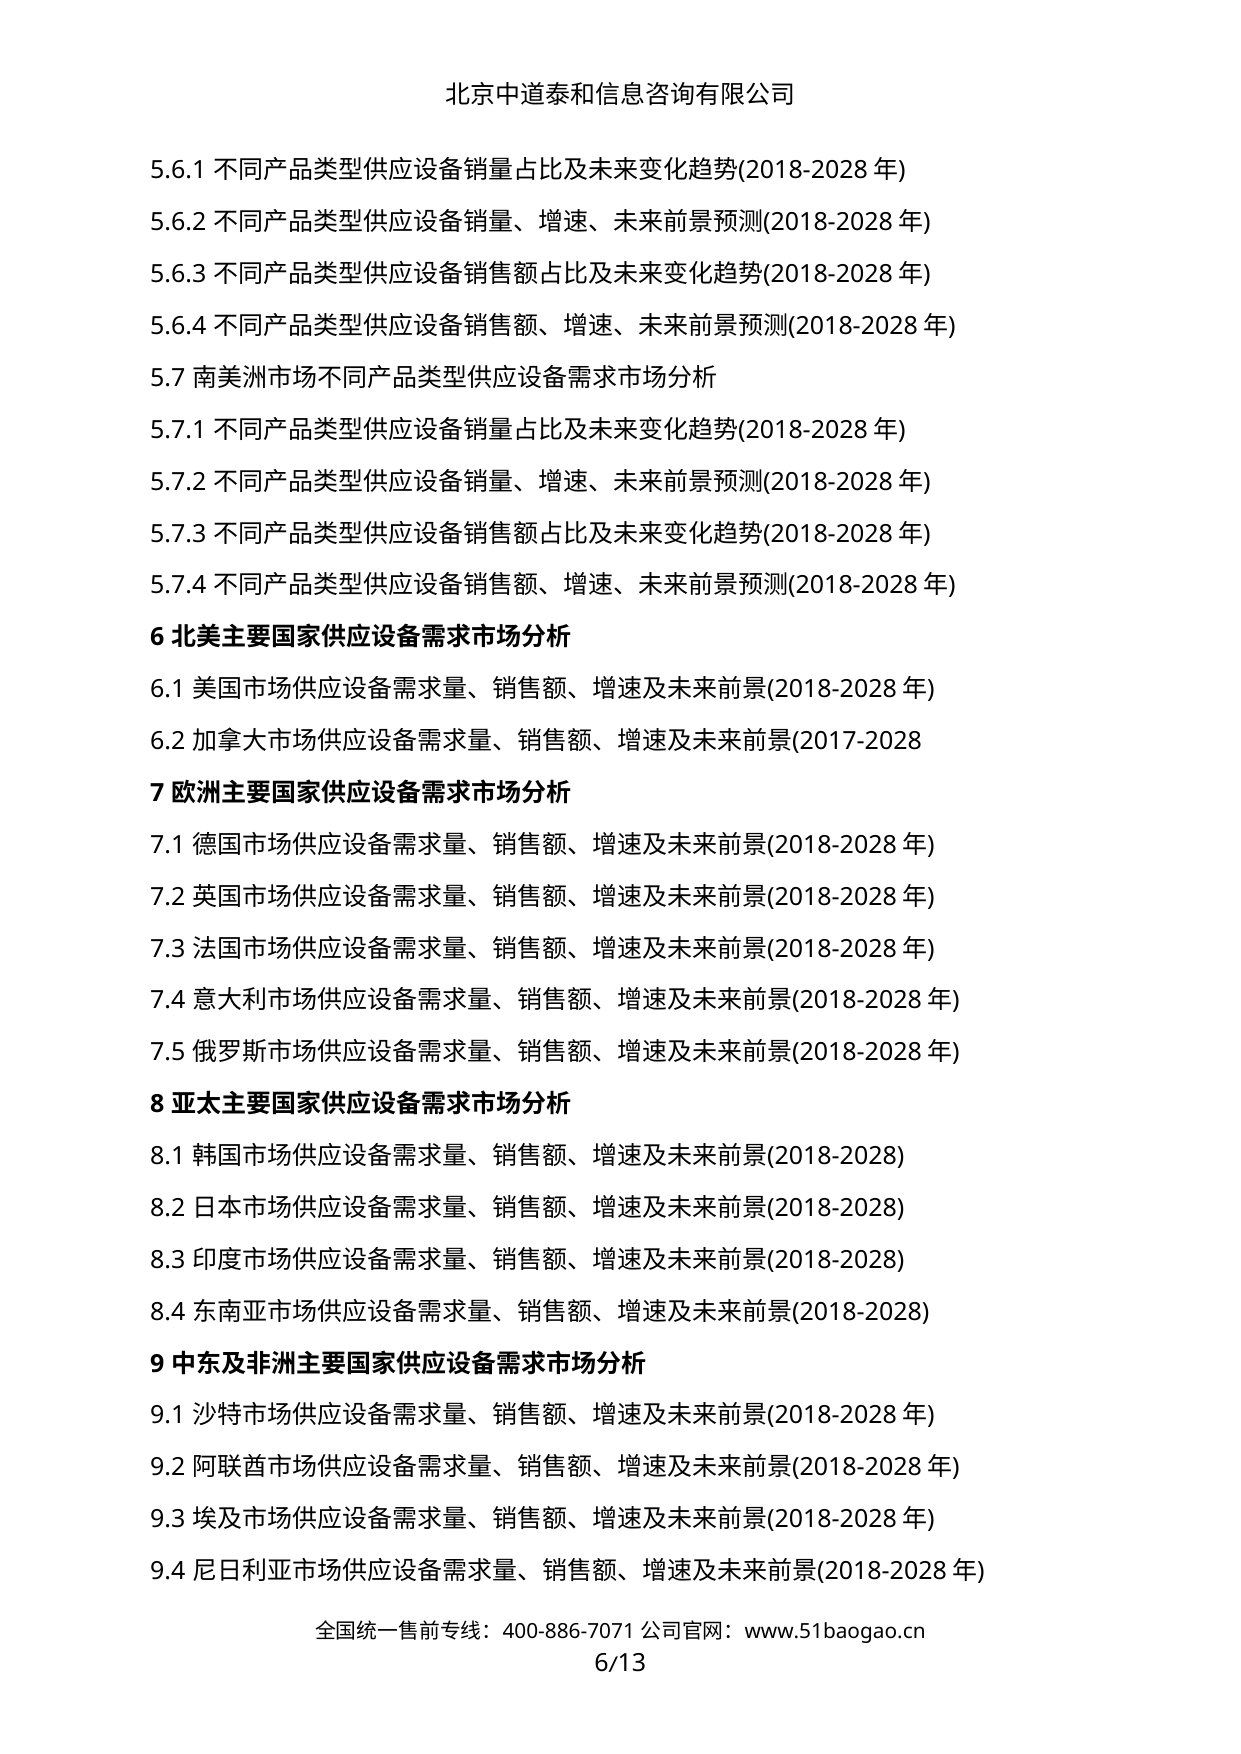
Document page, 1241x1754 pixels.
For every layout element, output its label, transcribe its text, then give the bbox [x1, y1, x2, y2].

text 5.6.1 不同产品类型供应设备销量占比及未来变化趋势(2018-2028年) [150, 150, 1090, 186]
text 5.6.3 不同产品类型供应设备销售额占比及未来变化趋势(2018-2028年) [150, 254, 1090, 290]
text 7.1 德国市场供应设备需求量、销售额、增速及未来前景(2018-2028年) [150, 824, 1090, 861]
text 9.1 沙特市场供应设备需求量、销售额、增速及未来前景(2018-2028年) [150, 1395, 1090, 1431]
text 9.3 埃及市场供应设备需求量、销售额、增速及未来前景(2018-2028年) [150, 1499, 1090, 1535]
text 8.2 日本市场供应设备需求量、销售额、增速及未来前景(2018-2028) [150, 1187, 1090, 1224]
text 8.3 印度市场供应设备需求量、销售额、增速及未来前景(2018-2028) [150, 1239, 1090, 1276]
text 7.5 俄罗斯市场供应设备需求量、销售额、增速及未来前景(2018-2028年) [150, 1032, 1090, 1068]
text 7.3 法国市场供应设备需求量、销售额、增速及未来前景(2018-2028年) [150, 928, 1090, 964]
text 6.2 加拿大市场供应设备需求量、销售额、增速及未来前景(2017-2028 [150, 721, 1090, 757]
text 5.7 南美洲市场不同产品类型供应设备需求市场分析 [150, 357, 1090, 394]
text 5.6.2 不同产品类型供应设备销量、增速、未来前景预测(2018-2028年) [150, 202, 1090, 238]
text 5.7.4 不同产品类型供应设备销售额、增速、未来前景预测(2018-2028年) [150, 565, 1090, 601]
text 8.4 东南亚市场供应设备需求量、销售额、增速及未来前景(2018-2028) [150, 1291, 1090, 1327]
text 9.4 尼日利亚市场供应设备需求量、销售额、增速及未来前景(2018-2028年) [150, 1551, 1090, 1587]
text 8.1 韩国市场供应设备需求量、销售额、增速及未来前景(2018-2028) [150, 1136, 1090, 1172]
text 9 中东及非洲主要国家供应设备需求市场分析 [150, 1343, 1090, 1379]
text 5.7.2 不同产品类型供应设备销量、增速、未来前景预测(2018-2028年) [150, 461, 1090, 497]
text 6.1 美国市场供应设备需求量、销售额、增速及未来前景(2018-2028年) [150, 669, 1090, 705]
text 5.6.4 不同产品类型供应设备销售额、增速、未来前景预测(2018-2028年) [150, 306, 1090, 342]
text 7.4 意大利市场供应设备需求量、销售额、增速及未来前景(2018-2028年) [150, 980, 1090, 1016]
text 5.7.1 不同产品类型供应设备销量占比及未来变化趋势(2018-2028年) [150, 409, 1090, 446]
text 7.2 英国市场供应设备需求量、销售额、增速及未来前景(2018-2028年) [150, 876, 1090, 912]
text 5.7.3 不同产品类型供应设备销售额占比及未来变化趋势(2018-2028年) [150, 513, 1090, 549]
text 8 亚太主要国家供应设备需求市场分析 [150, 1084, 1090, 1120]
text 6 北美主要国家供应设备需求市场分析 [150, 617, 1090, 653]
text 9.2 阿联酋市场供应设备需求量、销售额、增速及未来前景(2018-2028年) [150, 1447, 1090, 1483]
text 7 欧洲主要国家供应设备需求市场分析 [150, 772, 1090, 809]
